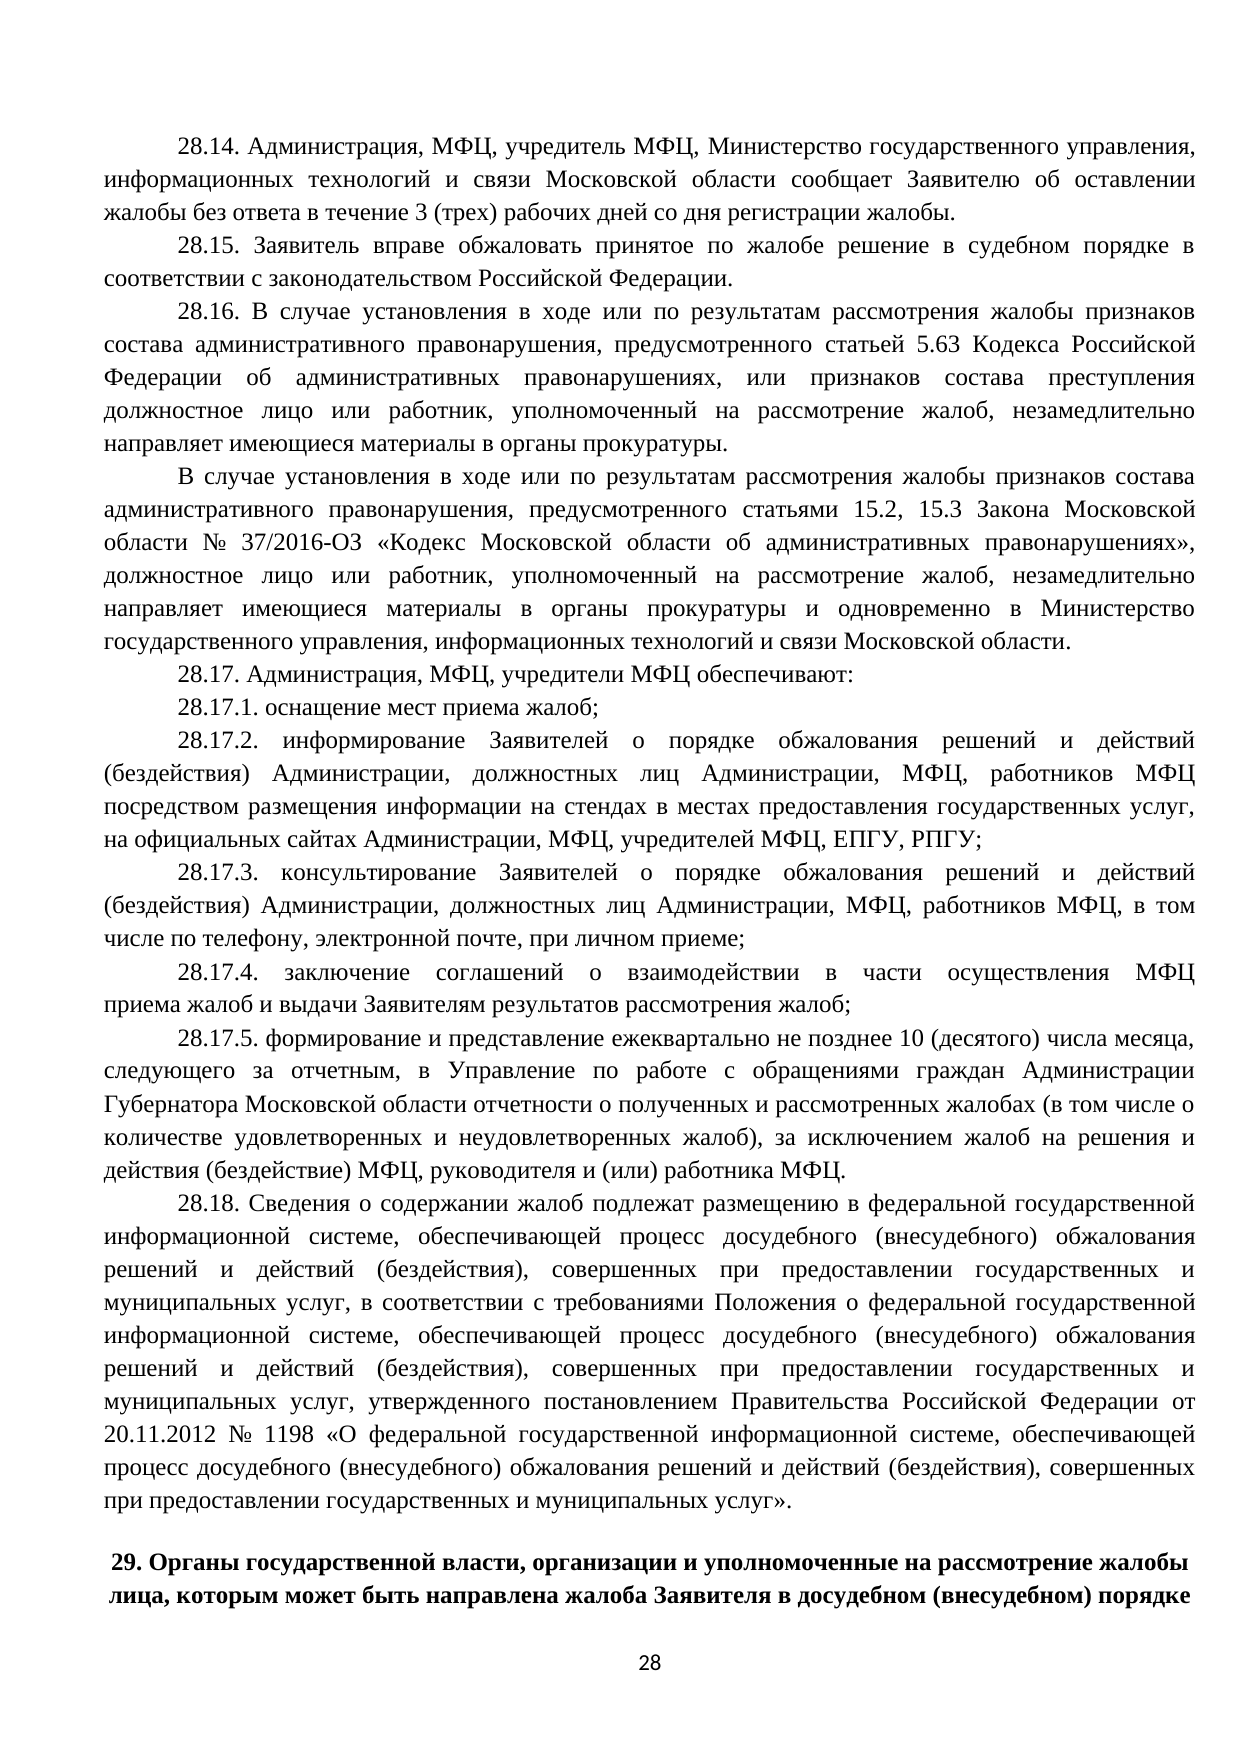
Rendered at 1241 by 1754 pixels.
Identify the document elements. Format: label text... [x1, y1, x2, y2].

text 28.14. Администрация, МФЦ, учредитель МФЦ, Министерство государственного управления, информационных технологий и связи Московской области сообщает Заявителю об оставлении жалобы без ответа в течение 3 (трех) рабочих дней со дня регистрации жалобы. [103, 131, 1196, 226]
text 29. Органы государственной власти, организации и уполномоченные на рассмотрение жалобы лица, которым может быть направлена жалоба Заявителя в досудебном (внесудебном) порядке [103, 1547, 1196, 1608]
text 28.17.5. формирование и представление ежеквартально не позднее 10 (десятого) числа месяца, следующего за отчетным, в Управление по работе с обращениями граждан Администрации Губернатора Московской области отчетности о полученных и рассмотренных жалобах (в том числе о количестве удовлетворенных и неудовлетворенных жалоб), за исключением жалоб на решения и действия (бездействие) МФЦ, руководителя и (или) работника МФЦ. [103, 1023, 1196, 1183]
text 28.17.3. консультирование Заявителей о порядке обжалования решений и действий (бездействия) Администрации, должностных лиц Администрации, МФЦ, работников МФЦ, в том числе по телефону, электронной почте, при личном приеме; [103, 857, 1196, 952]
text 28.17. Администрация, МФЦ, учредители МФЦ обеспечивают: [103, 659, 1196, 688]
text 28.18. Сведения о содержании жалоб подлежат размещению в федеральной государственной информационной системе, обеспечивающей процесс досудебного (внесудебного) обжалования решений и действий (бездействия), совершенных при предоставлении государственных и муниципальных услуг, в соответствии с требованиями Положения о федеральной государственной информационной системе, обеспечивающей процесс досудебного (внесудебного) обжалования решений и действий (бездействия), совершенных при предоставлении государственных и муниципальных услуг, утвержденного постановлением Правительства Российской Федерации от 20.11.2012 № 1198 «О федеральной государственной информационной системе, обеспечивающей процесс досудебного (внесудебного) обжалования решений и действий (бездействия), совершенных при предоставлении государственных и муниципальных услуг». [103, 1188, 1196, 1514]
text 28.17.4. заключение соглашений о взаимодействии в части осуществления МФЦ приема жалоб и выдачи Заявителям результатов рассмотрения жалоб; [103, 957, 1196, 1018]
text 28.17.2. информирование Заявителей о порядке обжалования решений и действий (бездействия) Администрации, должностных лиц Администрации, МФЦ, работников МФЦ посредством размещения информации на стендах в местах предоставления государственных услуг, на официальных сайтах Администрации, МФЦ, учредителей МФЦ, ЕПГУ, РПГУ; [103, 725, 1196, 853]
text 28.17.1. оснащение мест приема жалоб; [103, 692, 1196, 721]
text 28.15. Заявитель вправе обжаловать принятое по жалобе решение в судебном порядке в соответствии с законодательством Российской Федерации. [103, 230, 1196, 292]
text В случае установления в ходе или по результатам рассмотрения жалобы признаков состава административного правонарушения, предусмотренного статьями 15.2, 15.3 Закона Московской области № 37/2016-ОЗ «Кодекс Московской области об административных правонарушениях», должностное лицо или работник, уполномоченный на рассмотрение жалоб, незамедлительно направляет имеющиеся материалы в органы прокуратуры и одновременно в Министерство государственного управления, информационных технологий и связи Московской области. [103, 461, 1196, 655]
text 28.16. В случае установления в ходе или по результатам рассмотрения жалобы признаков состава административного правонарушения, предусмотренного статьей 5.63 Кодекса Российской Федерации об административных правонарушениях, или признаков состава преступления должностное лицо или работник, уполномоченный на рассмотрение жалоб, незамедлительно направляет имеющиеся материалы в органы прокуратуры. [103, 296, 1196, 457]
